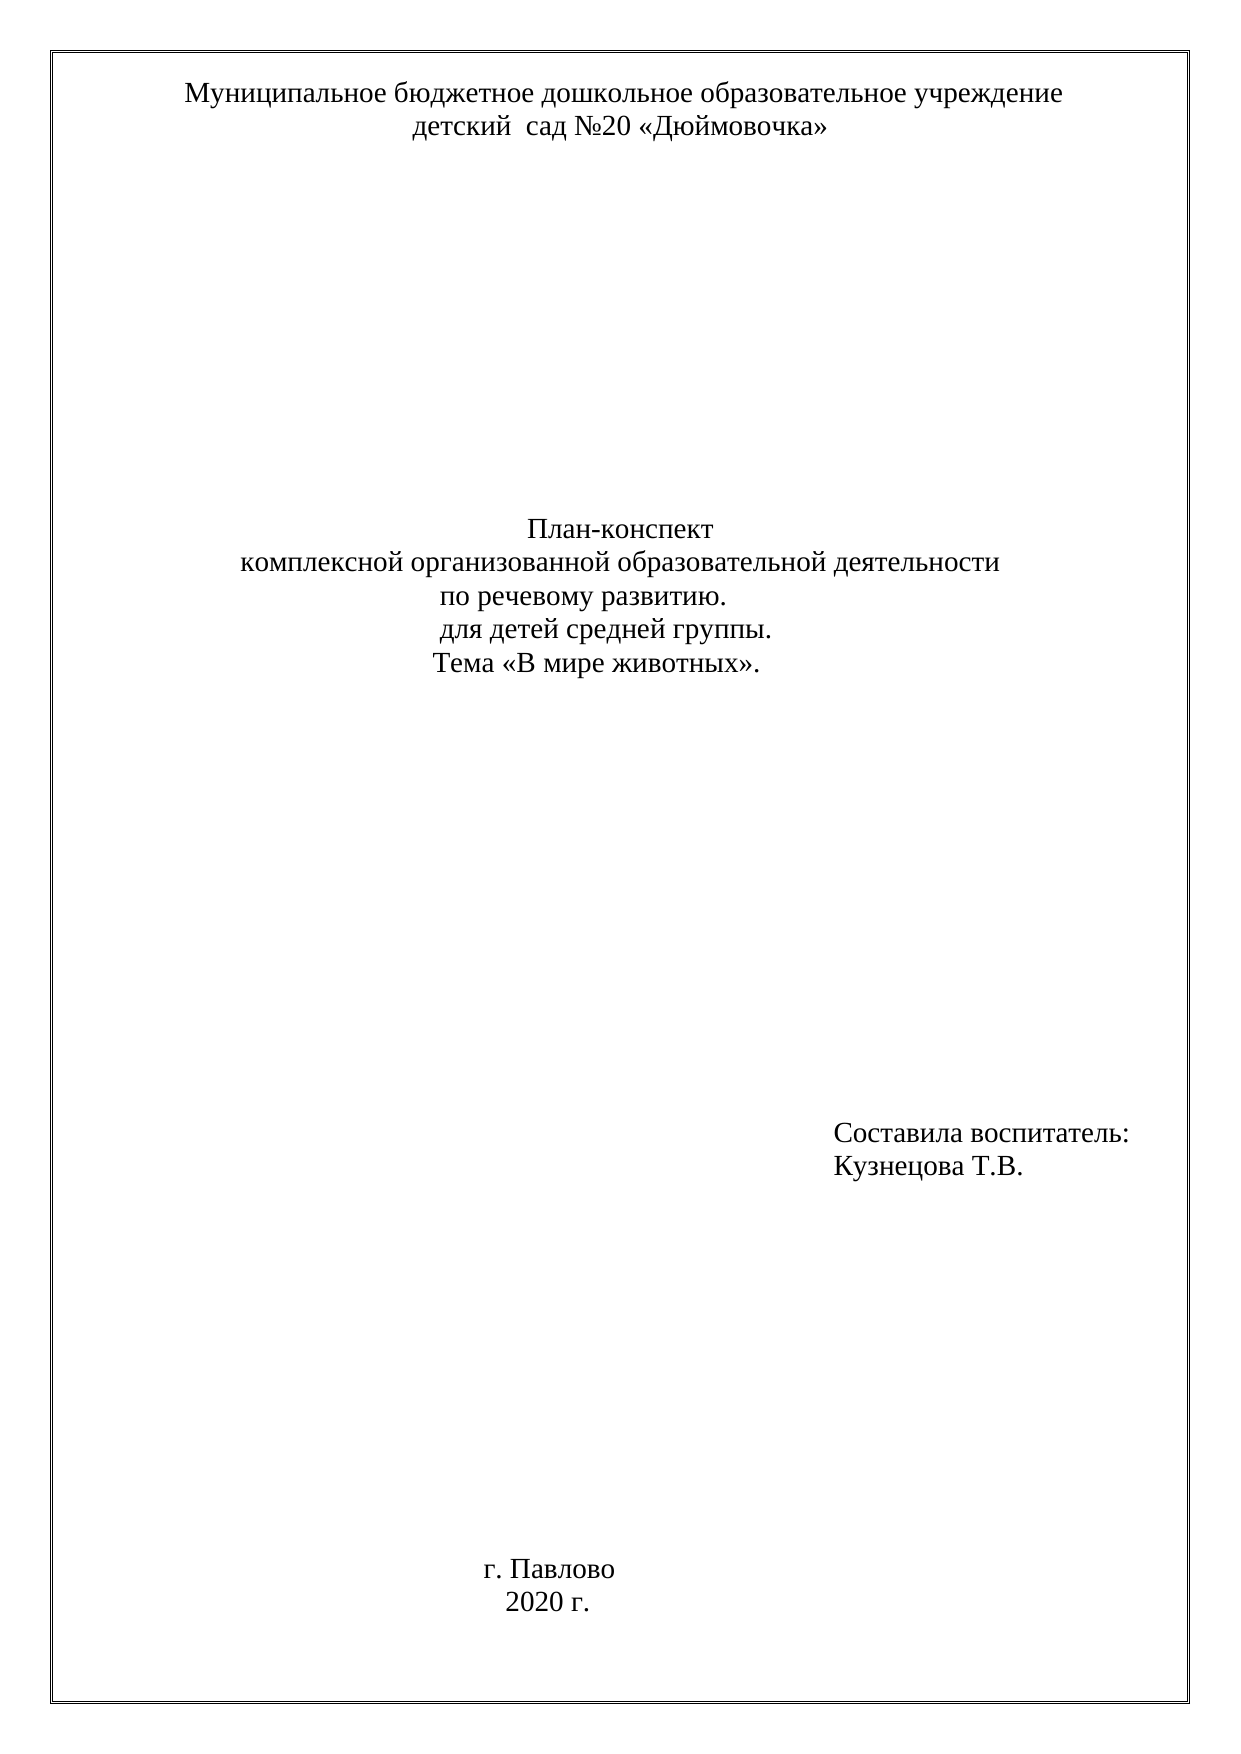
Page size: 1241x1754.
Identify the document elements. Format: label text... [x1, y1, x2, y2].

text План-конспект [75, 511, 1165, 544]
text Тема «В мире животных». [75, 645, 1165, 679]
text г. Павлово [75, 1551, 1165, 1584]
text по речевому развитию. [75, 578, 1165, 612]
text детский сад №20 «Дюймовочка» [75, 108, 1165, 142]
text 2020 г. [75, 1584, 1165, 1618]
text Составила воспитатель: [75, 1115, 1165, 1148]
text для детей средней группы. [75, 612, 1165, 645]
text комплексной организованной образовательной деятельности [75, 544, 1165, 578]
text Муниципальное бюджетное дошкольное образовательное учреждение [75, 75, 1165, 108]
text Кузнецова Т.В. [75, 1148, 1165, 1182]
